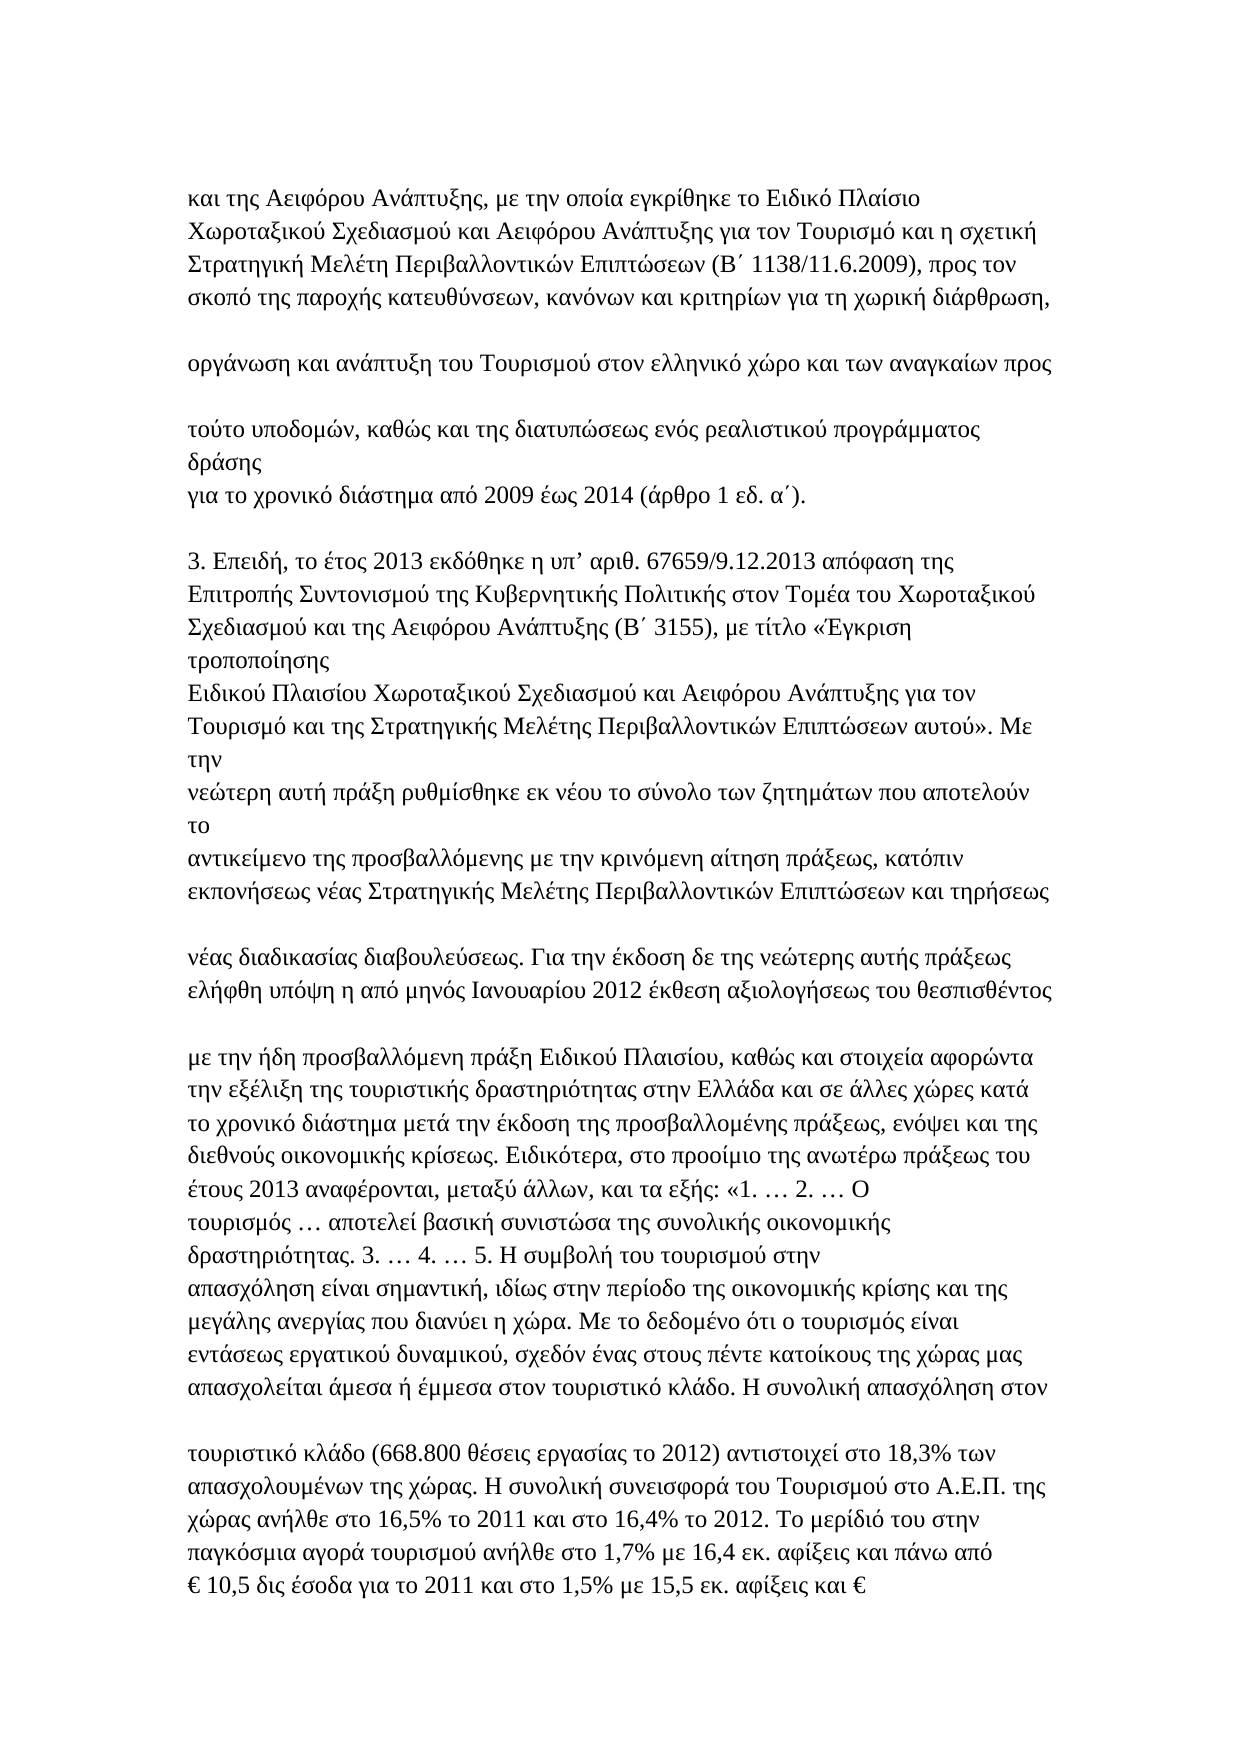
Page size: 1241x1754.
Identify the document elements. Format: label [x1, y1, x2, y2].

text [187, 150, 1053, 1599]
